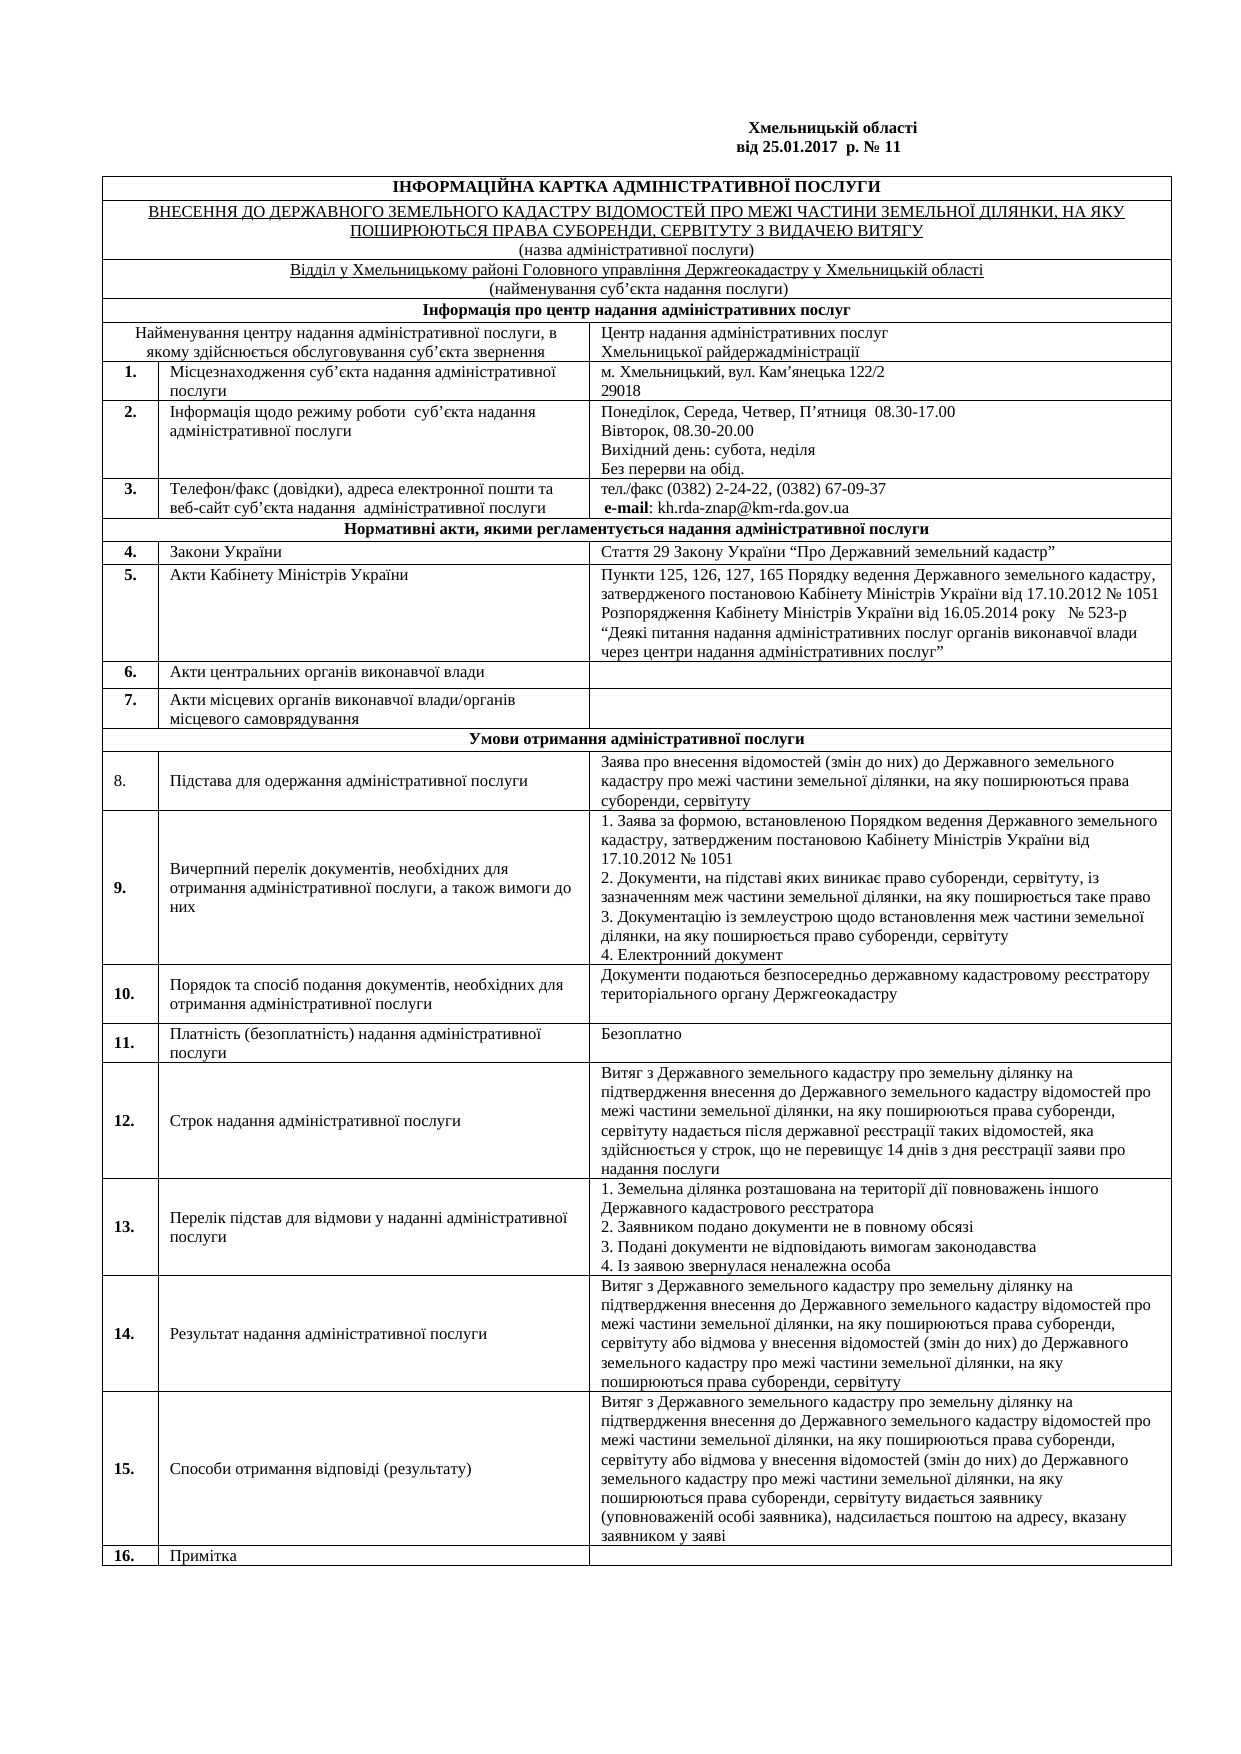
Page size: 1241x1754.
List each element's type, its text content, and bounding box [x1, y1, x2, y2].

table_cell Закони України [159, 542, 589, 564]
table_cell Витяг з Державного земельного кадастру про земельну ділянку на підтвердження внесення до Державного земельного кадастру відомостей про межі частини земельної ділянки, на яку поширюються права суборенди, сервітуту або відмова у внесення відомостей (змін до них) до Державного земельного кадастру про межі частини земельної ділянки, на яку поширюються права суборенди, сервітуту видається заявнику (уповноваженій особі заявника), надсилається поштою на адресу, вказану заявником у заяві [590, 1392, 1171, 1545]
table_cell Відділ у Хмельницькому районі Головного управління Держгеокадастру у Хмельницькій області (найменування суб’єкта надання послуги) [103, 260, 1171, 298]
table_cell Пункти 125, 126, 127, 165 Порядку ведення Державного земельного кадастру, затвердженого постановою Кабінету Міністрів України від 17.10.2012 № 1051 Розпорядження Кабінету Міністрів України від 16.05.2014 року № 523-р “Деякі питання надання адміністративних послуг органів виконавчої влади через центри надання адміністративних послуг” [590, 565, 1171, 661]
table_cell 6. [103, 662, 158, 688]
table_cell Умови отримання адміністративної послуги [103, 729, 1171, 751]
table_cell 15. [103, 1392, 158, 1545]
table_cell 7. [103, 689, 158, 728]
table_cell Понеділок, Середа, Четвер, П’ятниця 08.30-17.00 Вівторок, 08.30-20.00 Вихідний день: субота, неділя Без перерви на обід. [590, 401, 1171, 478]
table_cell Підстава для одержання адміністративної послуги [159, 752, 589, 809]
table_cell Строк надання адміністративної послуги [159, 1063, 589, 1178]
table_cell 11. [103, 1024, 158, 1062]
table_cell Порядок та спосіб подання документів, необхідних для отримання адміністративної послуги [159, 965, 589, 1022]
table_header ІНФОРМАЦІЙНА КАРТКА АДМІНІСТРАТИВНОЇ ПОСЛУГИ [103, 177, 1171, 200]
table_cell [590, 689, 1171, 728]
table_cell м. Хмельницький, вул. Кам’янецька 122/2 29018 [590, 362, 1171, 400]
table_cell Акти місцевих органів виконавчої влади/органів місцевого самоврядування [159, 689, 589, 728]
table_cell Центр надання адміністративних послуг Хмельницької райдержадміністрації [590, 323, 1171, 361]
table_cell Витяг з Державного земельного кадастру про земельну ділянку на підтвердження внесення до Державного земельного кадастру відомостей про межі частини земельної ділянки, на яку поширюються права суборенди, сервітуту або відмова у внесення відомостей (змін до них) до Державного земельного кадастру про межі частини земельної ділянки, на яку поширюються права суборенди, сервітуту [590, 1276, 1171, 1391]
table_cell Інформація щодо режиму роботи суб’єкта надання адміністративної послуги [159, 401, 589, 478]
table_cell Перелік підстав для відмови у наданні адміністративної послуги [159, 1179, 589, 1275]
table_cell [590, 1546, 1171, 1565]
table_cell Місцезнаходження суб’єкта надання адміністративної послуги [159, 362, 589, 400]
text від 25.01.2017 р. № 11 [177, 137, 1152, 156]
table_cell Витяг з Державного земельного кадастру про земельну ділянку на підтвердження внесення до Державного земельного кадастру відомостей про межі частини земельної ділянки, на яку поширюються права суборенди, сервітуту надається після державної реєстрації таких відомостей, яка здійснюється у строк, що не перевищує 14 днів з дня реєстрації заяви про надання послуги [590, 1063, 1171, 1178]
table_cell Примітка [159, 1546, 589, 1565]
table_cell 1. [103, 362, 158, 400]
table_cell 13. [103, 1179, 158, 1275]
table_cell Телефон/факс (довідки), адреса електронної пошти та веб-сайт суб’єкта надання адміністративної послуги [159, 479, 589, 517]
text Хмельницькій області [177, 118, 1152, 137]
table_cell 12. [103, 1063, 158, 1178]
table_cell 1. Земельна ділянка розташована на території дії повноважень іншого Державного кадастрового реєстратора 2. Заявником подано документи не в повному обсязі 3. Подані документи не відповідають вимогам законодавства 4. Із заявою звернулася неналежна особа [590, 1179, 1171, 1275]
table_cell 3. [103, 479, 158, 517]
table_cell ВНЕСЕННЯ ДО ДЕРЖАВНОГО ЗЕМЕЛЬНОГО КАДАСТРУ ВІДОМОСТЕЙ ПРО МЕЖІ ЧАСТИНИ ЗЕМЕЛЬНОЇ ДІЛЯНКИ, НА ЯКУ ПОШИРЮЮТЬСЯ ПРАВА СУБОРЕНДИ, СЕРВІТУТУ З ВИДАЧЕЮ ВИТЯГУ (назва адміністративної послуги) [103, 201, 1171, 259]
table_cell 5. [103, 565, 158, 661]
table_cell 4. [103, 542, 158, 564]
table_cell 16. [103, 1546, 158, 1565]
table_cell Акти центральних органів виконавчої влади [159, 662, 589, 688]
table_cell тел./факс (0382) 2-24-22, (0382) 67-09-37 e-mail: kh.rda-znap@km-rda.gov.ua [590, 479, 1171, 517]
table_cell 1. Заява за формою, встановленою Порядком ведення Державного земельного кадастру, затвердженим постановою Кабінету Міністрів України від 17.10.2012 № 1051 2. Документи, на підставі яких виникає право суборенди, сервітуту, із зазначенням меж частини земельної ділянки, на яку поширюється таке право 3. Документацію із землеустрою щодо встановлення меж частини земельної ділянки, на яку поширюється право суборенди, сервітуту 4. Електронний документ [590, 811, 1171, 964]
table_cell Стаття 29 Закону України “Про Державний земельний кадастр” [590, 542, 1171, 564]
table_cell [590, 662, 1171, 688]
table_cell Платність (безоплатність) надання адміністративної послуги [159, 1024, 589, 1062]
table_cell 14. [103, 1276, 158, 1391]
table_cell 10. [103, 965, 158, 1022]
table_cell Вичерпний перелік документів, необхідних для отримання адміністративної послуги, а також вимоги до них [159, 811, 589, 964]
table_cell Заява про внесення відомостей (змін до них) до Державного земельного кадастру про межі частини земельної ділянки, на яку поширюються права суборенди, сервітуту [590, 752, 1171, 809]
table_cell Безоплатно [590, 1024, 1171, 1062]
table_cell Інформація про центр надання адміністративних послуг [103, 299, 1171, 322]
table_cell Способи отримання відповіді (результату) [159, 1392, 589, 1545]
table_cell Результат надання адміністративної послуги [159, 1276, 589, 1391]
table_cell 8. [103, 752, 158, 809]
table_cell Найменування центру надання адміністративної послуги, в якому здійснюється обслуговування суб’єкта звернення [103, 323, 589, 361]
table_cell 2. [103, 401, 158, 478]
table_cell Нормативні акти, якими регламентується надання адміністративної послуги [103, 519, 1171, 541]
table_cell 9. [103, 811, 158, 964]
table_cell Документи подаються безпосередньо державному кадастровому реєстратору територіального органу Держгеокадастру [590, 965, 1171, 1022]
table_cell Акти Кабінету Міністрів України [159, 565, 589, 661]
